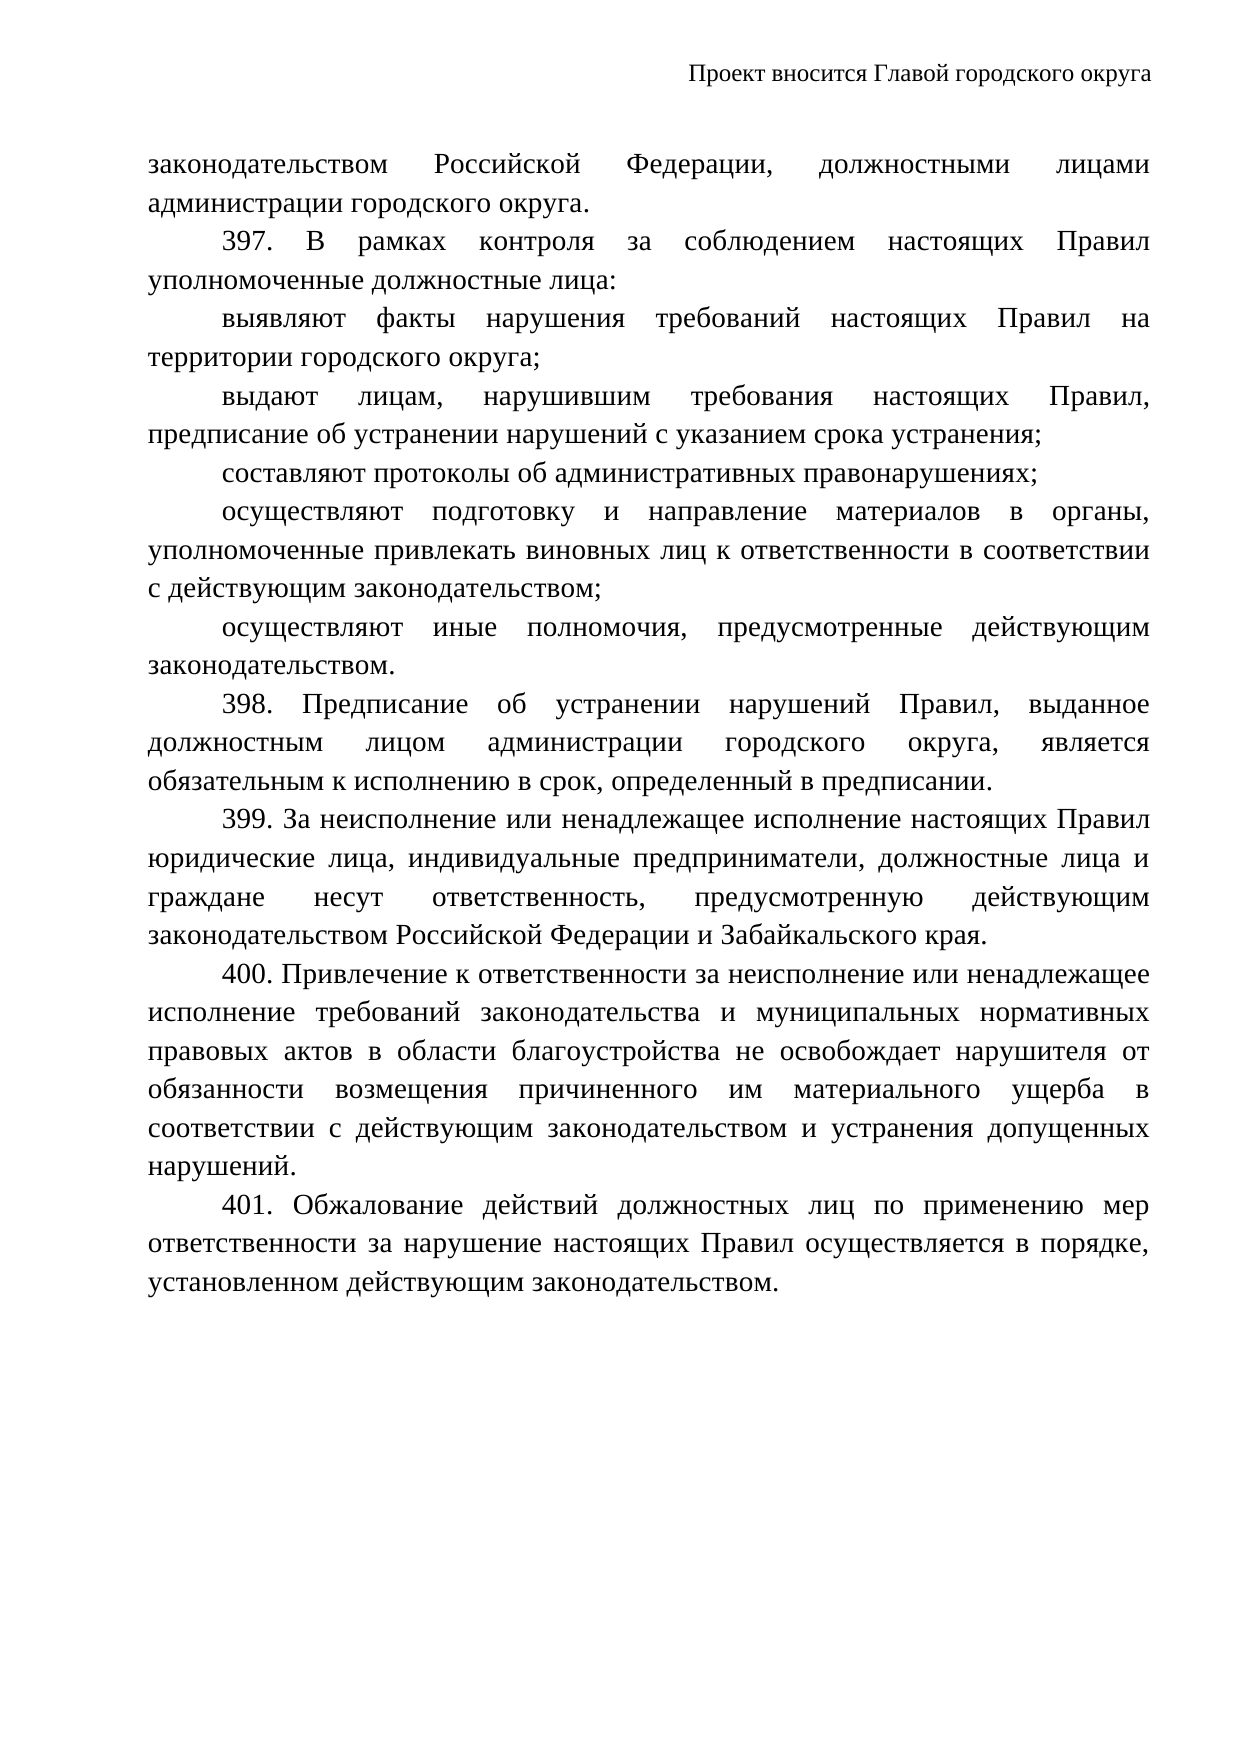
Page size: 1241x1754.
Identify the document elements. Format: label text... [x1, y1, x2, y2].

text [148, 146, 1152, 218]
text выдают лицам, нарушившим требования настоящих Правил, предписание об устранении нарушений с указанием срока устранения; [148, 378, 1152, 450]
text выявляют факты нарушения требований настоящих Правил на территории городского округа; [148, 301, 1152, 373]
text осуществляют подготовку и направление материалов в органы, уполномоченные привлекать виновных лиц к ответственности в соответствии с действующим законодательством; [148, 493, 1152, 604]
text составляют протоколы об административных правонарушениях; [148, 455, 1152, 488]
text 397. В рамках контроля за соблюдением настоящих Правил уполномоченные должностные лица: [148, 223, 1152, 296]
text осуществляют иные полномочия, предусмотренные действующим законодательством. [148, 609, 1152, 681]
text 400. Привлечение к ответственности за неисполнение или ненадлежащее исполнение требований законодательства и муниципальных нормативных правовых актов в области благоустройства не освобождает нарушителя от обязанности возмещения причиненного им материального ущерба в соответствии с действующим законодательством и устранения допущенных нарушений. [148, 956, 1152, 1182]
text 401. Обжалование действий должностных лиц по применению мер ответственности за нарушение настоящих Правил осуществляется в порядке, установленном действующим законодательством. [148, 1187, 1152, 1298]
text 399. За неисполнение или ненадлежащее исполнение настоящих Правил юридические лица, индивидуальные предприниматели, должностные лица и граждане несут ответственность, предусмотренную действующим законодательством Российской Федерации и Забайкальского края. [148, 802, 1152, 951]
text 398. Предписание об устранении нарушений Правил, выданное должностным лицом администрации городского округа, является обязательным к исполнению в срок, определенный в предписании. [148, 686, 1152, 797]
